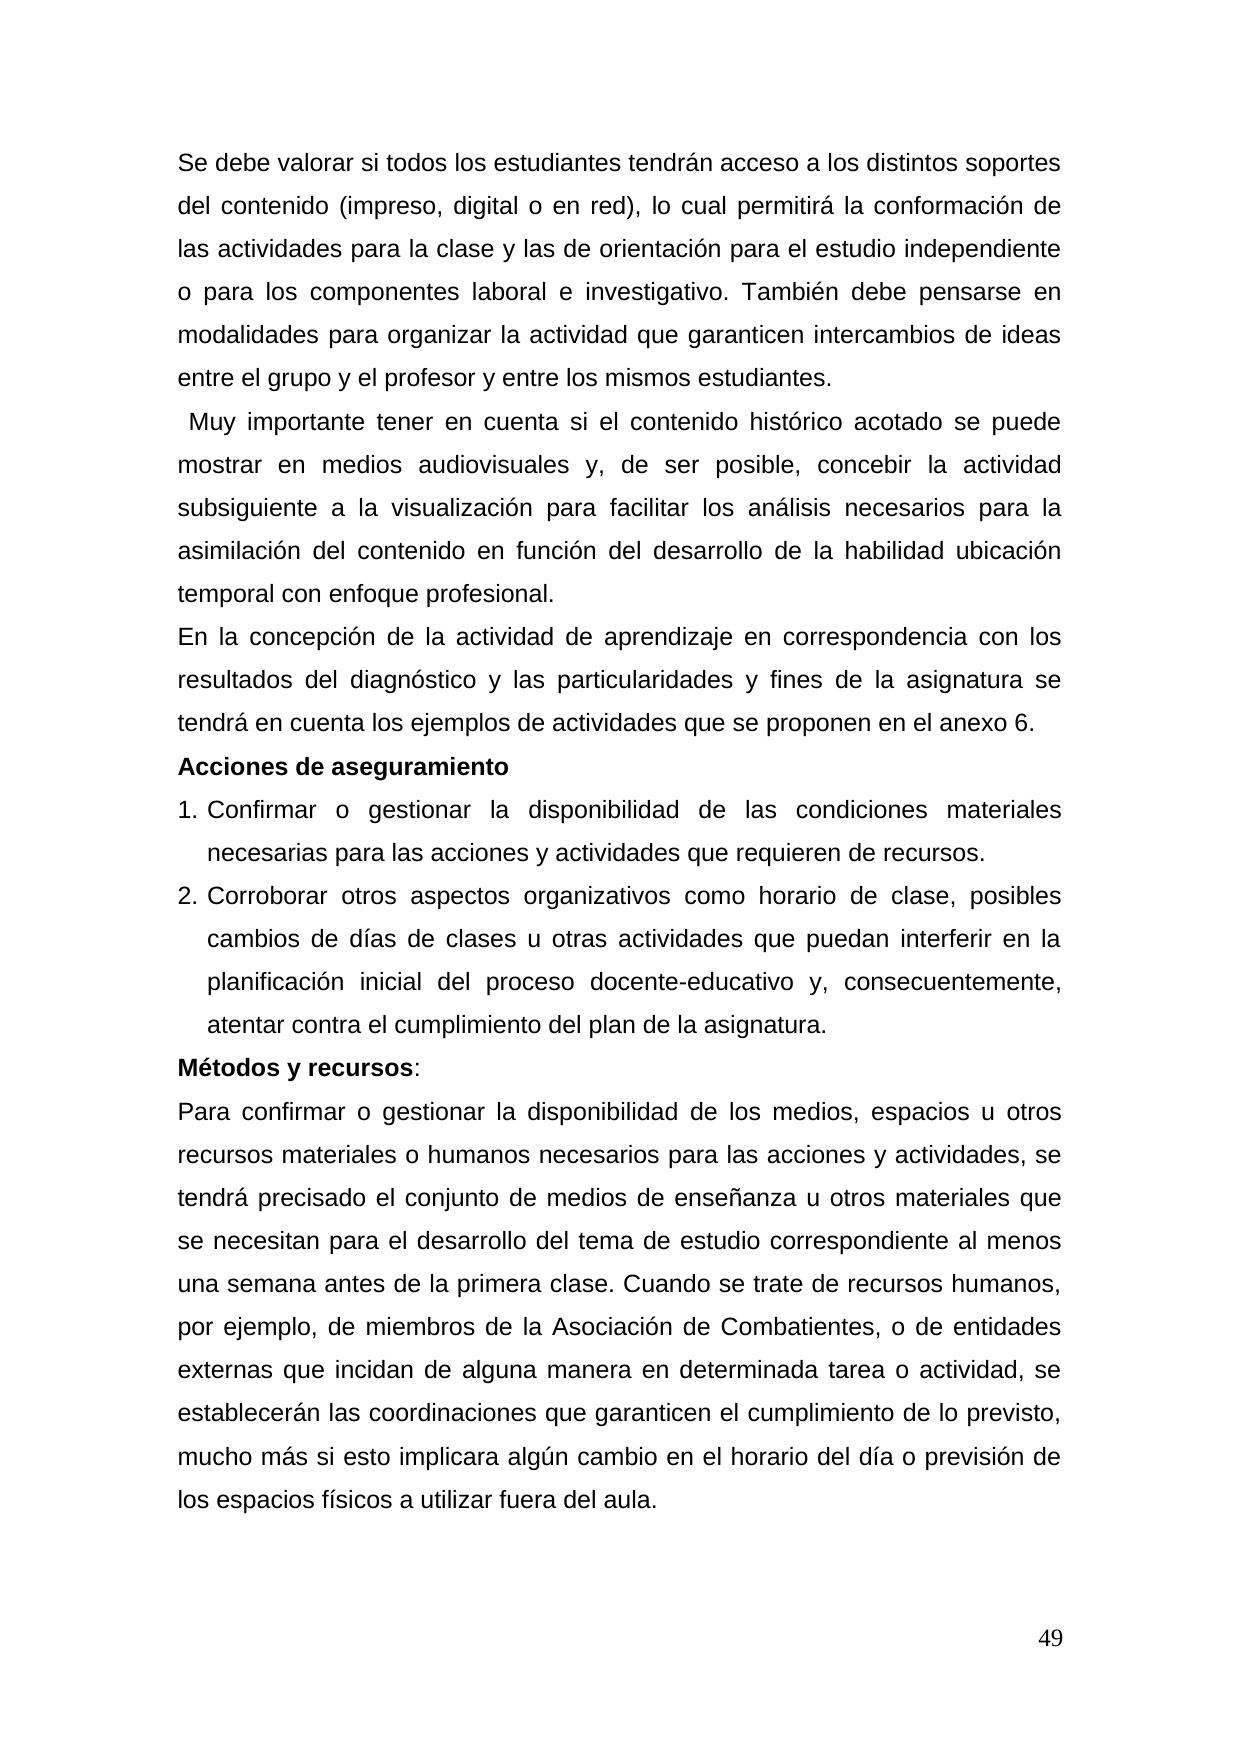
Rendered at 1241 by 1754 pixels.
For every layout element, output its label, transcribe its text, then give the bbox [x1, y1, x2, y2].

list Corroborar otros aspectos organizativos como horario de clase, posibles cambios de días de clases u otras actividades que puedan interferir en la planificación inicial del proceso docente-educativo y, consecuentemente, atentar contra el cumplimiento del plan de la asignatura. [177, 881, 1063, 1039]
text Se debe valorar si todos los estudiantes tendrán acceso a los distintos soportes del contenido (impreso, digital o en red), lo cual permitirá la conformación de las actividades para la clase y las de orientación para el estudio independiente o para los componentes laboral e investigativo. También debe pensarse en modalidades para organizar la actividad que garanticen intercambios de ideas entre el grupo y el profesor y entre los mismos estudiantes. [177, 148, 1063, 392]
text Acciones de aseguramiento [177, 751, 1063, 780]
text En la concepción de la actividad de aprendizaje en correspondencia con los resultados del diagnóstico y las particularidades y fines de la asignatura se tendrá en cuenta los ejemplos de actividades que se proponen en el anexo 6. [177, 622, 1063, 737]
text Para confirmar o gestionar la disponibilidad de los medios, espacios u otros recursos materiales o humanos necesarios para las acciones y actividades, se tendrá precisado el conjunto de medios de enseñanza u otros materiales que se necesitan para el desarrollo del tema de estudio correspondiente al menos una semana antes de la primera clase. Cuando se trate de recursos humanos, por ejemplo, de miembros de la Asociación de Combatientes, o de entidades externas que incidan de alguna manera en determinada tarea o actividad, se establecerán las coordinaciones que garanticen el cumplimiento de lo previsto, mucho más si esto implicara algún cambio en el horario del día o previsión de los espacios físicos a utilizar fuera del aula. [177, 1096, 1063, 1513]
text Muy importante tener en cuenta si el contenido histórico acotado se puede mostrar en medios audiovisuales y, de ser posible, concebir la actividad subsiguiente a la visualización para facilitar los análisis necesarios para la asimilación del contenido en función del desarrollo de la habilidad ubicación temporal con enfoque profesional. [177, 406, 1063, 608]
text Métodos y recursos: [177, 1053, 1063, 1082]
list Confirmar o gestionar la disponibilidad de las condiciones materiales necesarias para las acciones y actividades que requieren de recursos. [177, 794, 1063, 866]
